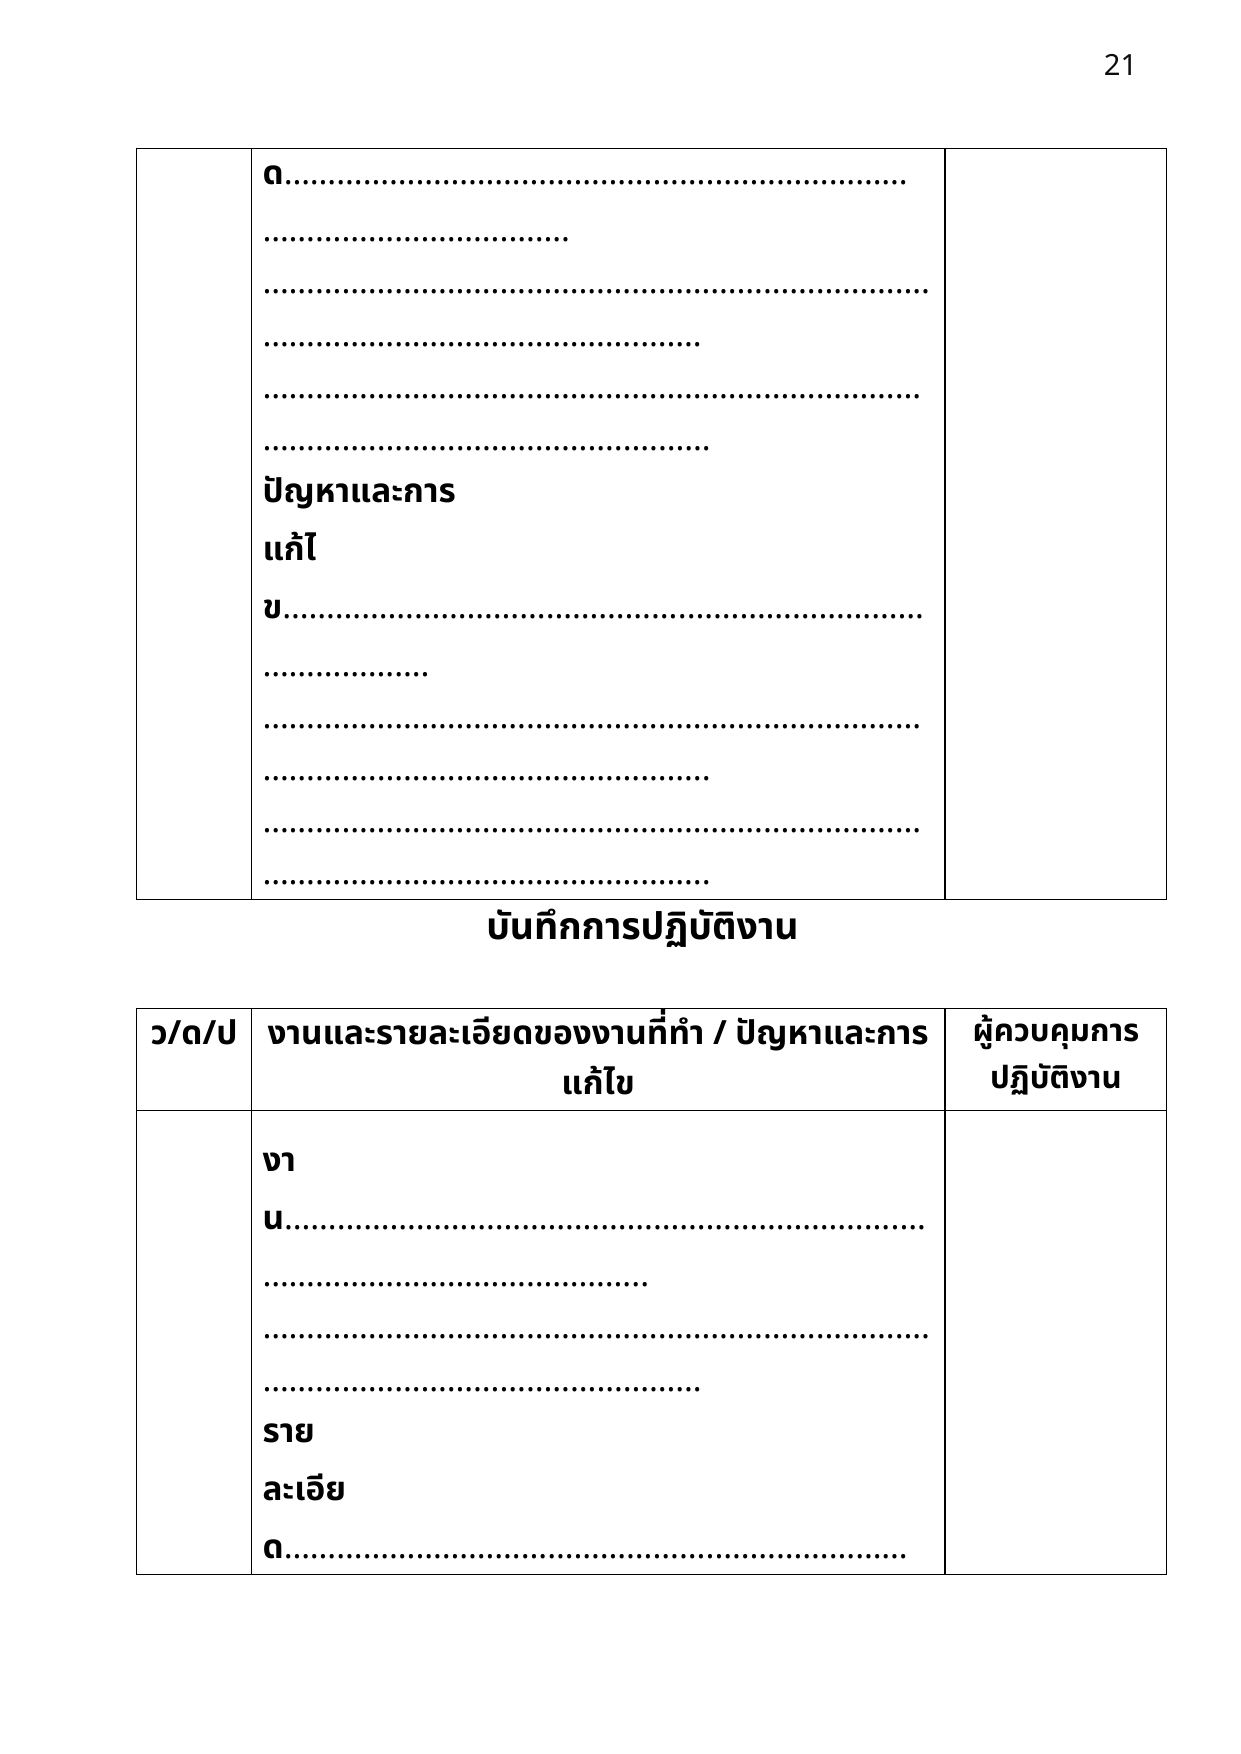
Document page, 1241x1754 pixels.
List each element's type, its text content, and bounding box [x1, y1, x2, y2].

table_cell [137, 1111, 251, 1574]
table_cell [946, 1111, 1166, 1574]
table_header ผู้ควบคุมการปฏิบัติงาน [946, 1009, 1166, 1109]
text บันทึกการปฏิบัติงาน [148, 900, 1137, 956]
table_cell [252, 1111, 944, 1574]
table_cell [946, 149, 1166, 899]
table_header ว/ด/ป [137, 1009, 251, 1109]
table_cell [137, 149, 251, 899]
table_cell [252, 149, 944, 899]
table_header งานและรายละเอียดของงานที่ทำ / ปัญหาและการแก้ไข [252, 1009, 944, 1109]
